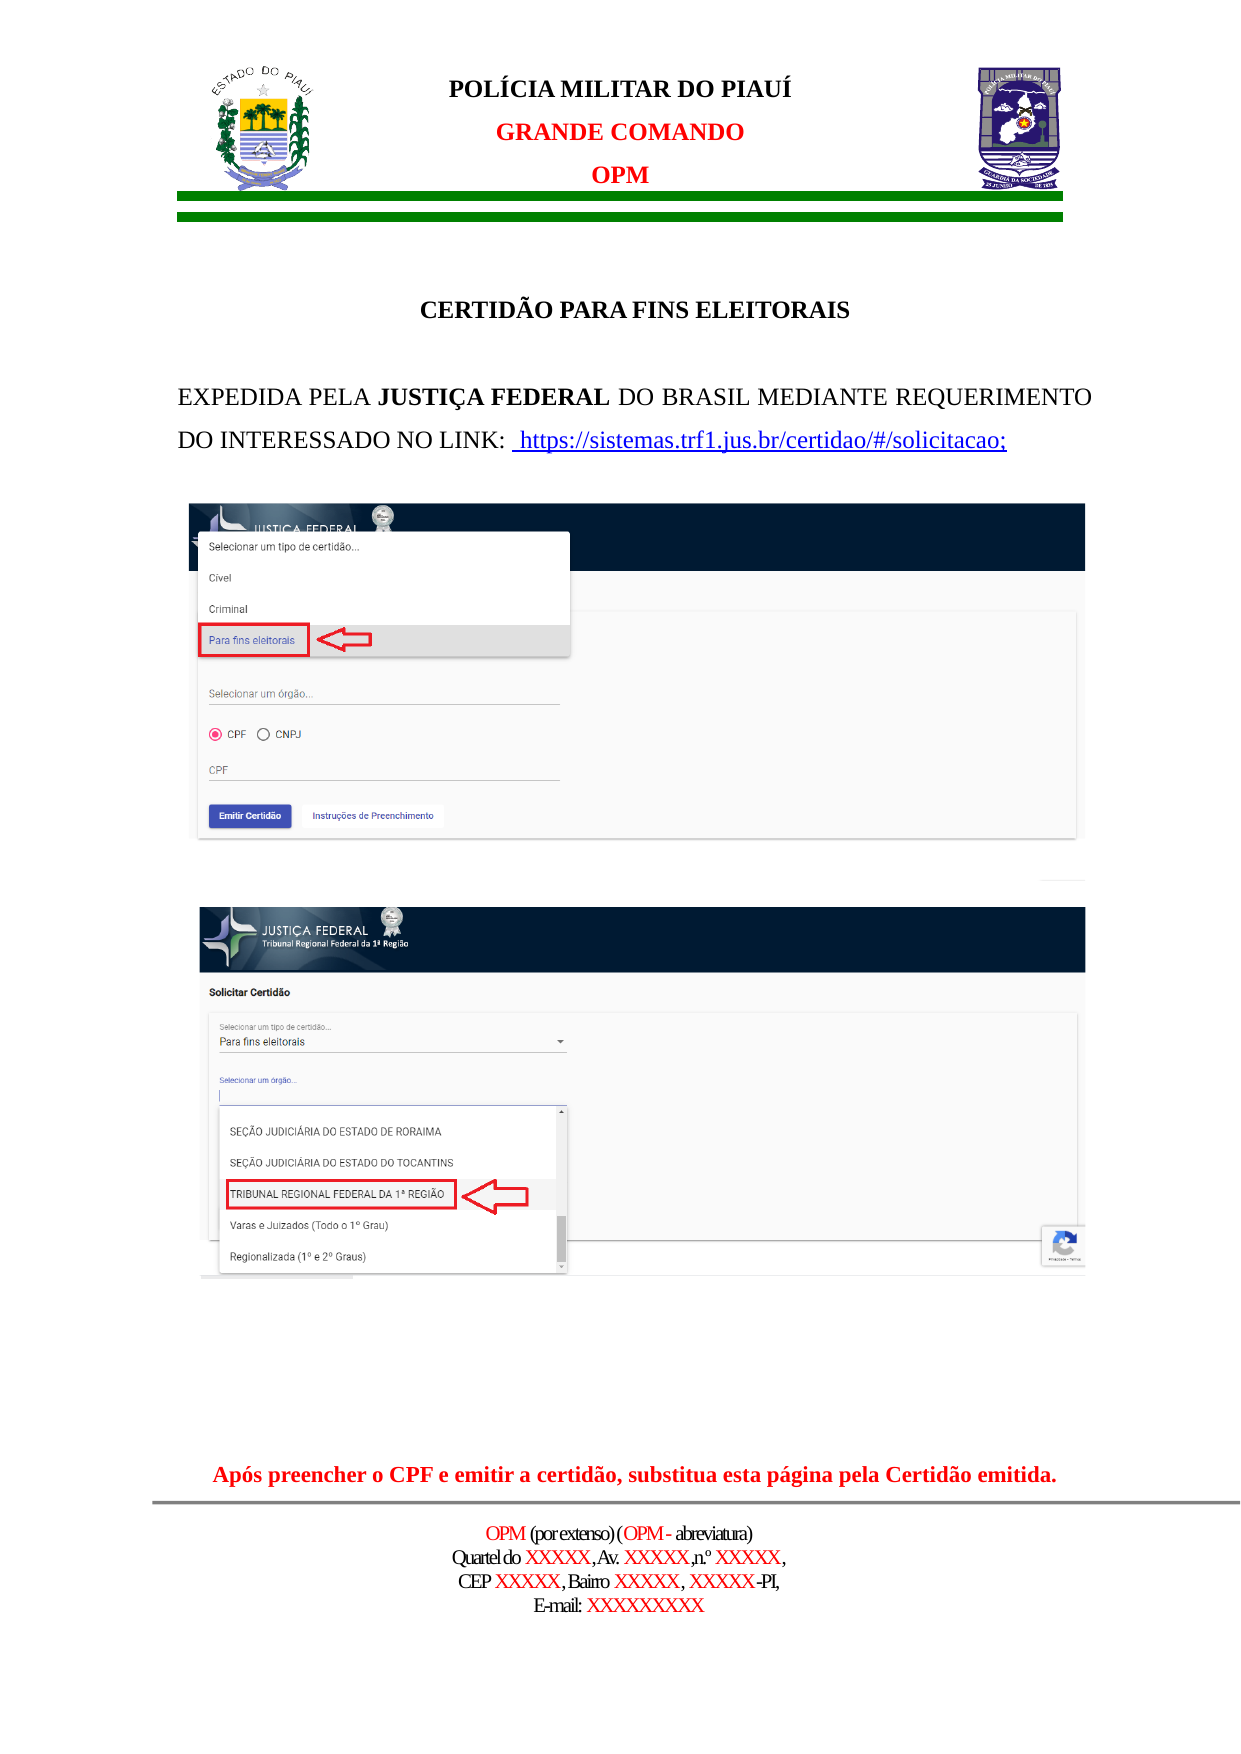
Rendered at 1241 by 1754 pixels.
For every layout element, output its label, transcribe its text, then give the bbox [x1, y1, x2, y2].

text Após preencher o CPF e emitir a certidão, substitua esta página pela Certidão emitida. [177, 1461, 1093, 1487]
text EXPEDIDA PELA JUSTIÇA FEDERAL DO BRASIL MEDIANTE REQUERIMENTO DO INTERESSADO NO LINK: https://sistemas.trf1.jus.br/certidao/#/solicitacao; [177, 382, 1093, 454]
picture [210, 66, 314, 191]
picture [188, 502, 1086, 881]
text CERTIDÃO PARA FINS ELEITORAIS [177, 296, 1093, 324]
picture [199, 907, 1086, 1279]
